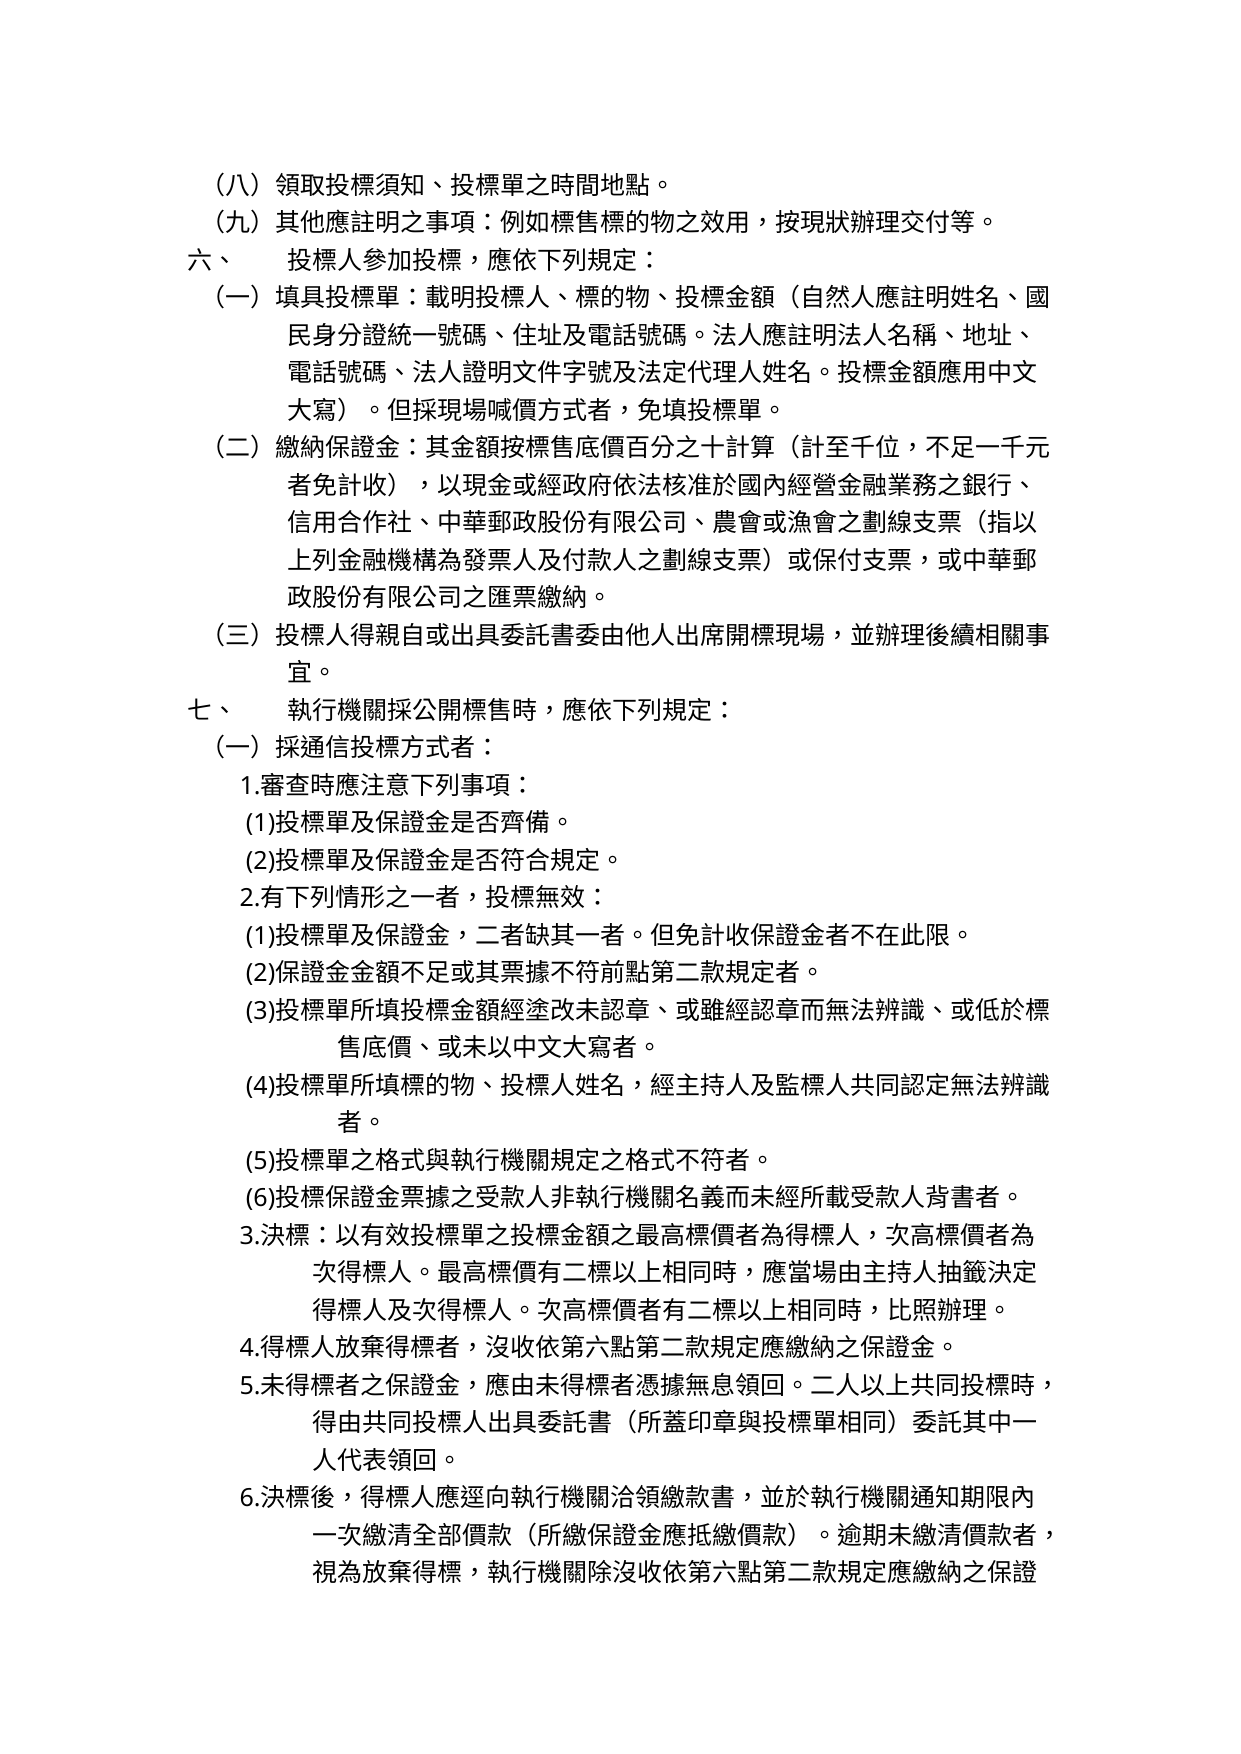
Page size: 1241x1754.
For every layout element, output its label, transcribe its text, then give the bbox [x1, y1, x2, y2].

list 投標人參加投標，應依下列規定： [187, 239, 1053, 277]
text (1)投標單及保證金是否齊備。 [187, 802, 1053, 839]
text （一）採通信投標方式者： [187, 727, 1053, 764]
text (2)投標單及保證金是否符合規定。 [187, 839, 1053, 877]
text 5.未得標者之保證金，應由未得標者憑據無息領回。二人以上共同投標時，得由共同投標人出具委託書（所蓋印章與投標單相同）委託其中一人代表領回。 [187, 1364, 1053, 1477]
text (2)保證金金額不足或其票據不符前點第二款規定者。 [187, 952, 1053, 989]
text 3.決標：以有效投標單之投標金額之最高標價者為得標人，次高標價者為次得標人。最高標價有二標以上相同時，應當場由主持人抽籤決定得標人及次得標人。次高標價者有二標以上相同時，比照辦理。 [187, 1214, 1053, 1327]
text (1)投標單及保證金，二者缺其一者。但免計收保證金者不在此限。 [187, 914, 1053, 952]
text (3)投標單所填投標金額經塗改未認章、或雖經認章而無法辨識、或低於標售底價、或未以中文大寫者。 [187, 989, 1053, 1064]
text (5)投標單之格式與執行機關規定之格式不符者。 [187, 1139, 1053, 1177]
text （三）投標人得親自或出具委託書委由他人出席開標現場，並辦理後續相關事宜。 [187, 614, 1053, 689]
text (4)投標單所填標的物、投標人姓名，經主持人及監標人共同認定無法辨識者。 [187, 1064, 1053, 1139]
text （一）填具投標單：載明投標人、標的物、投標金額（自然人應註明姓名、國民身分證統一號碼、住址及電話號碼。法人應註明法人名稱、地址、電話號碼、法人證明文件字號及法定代理人姓名。投標金額應用中文大寫）。但採現場喊價方式者，免填投標單。 [187, 277, 1053, 427]
text （九）其他應註明之事項：例如標售標的物之效用，按現狀辦理交付等。 [187, 202, 1053, 239]
text (6)投標保證金票據之受款人非執行機關名義而未經所載受款人背書者。 [187, 1177, 1053, 1214]
text （八）領取投標須知、投標單之時間地點。 [187, 164, 1053, 202]
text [187, 1477, 1053, 1589]
text 4.得標人放棄得標者，沒收依第六點第二款規定應繳納之保證金。 [187, 1327, 1053, 1364]
text 1.審查時應注意下列事項： [187, 764, 1053, 802]
list 執行機關採公開標售時，應依下列規定： [187, 689, 1053, 727]
text （二）繳納保證金：其金額按標售底價百分之十計算（計至千位，不足一千元者免計收），以現金或經政府依法核准於國內經營金融業務之銀行、信用合作社、中華郵政股份有限公司、農會或漁會之劃線支票（指以上列金融機構為發票人及付款人之劃線支票）或保付支票，或中華郵政股份有限公司之匯票繳納。 [187, 427, 1053, 614]
text 2.有下列情形之一者，投標無效： [187, 877, 1053, 914]
